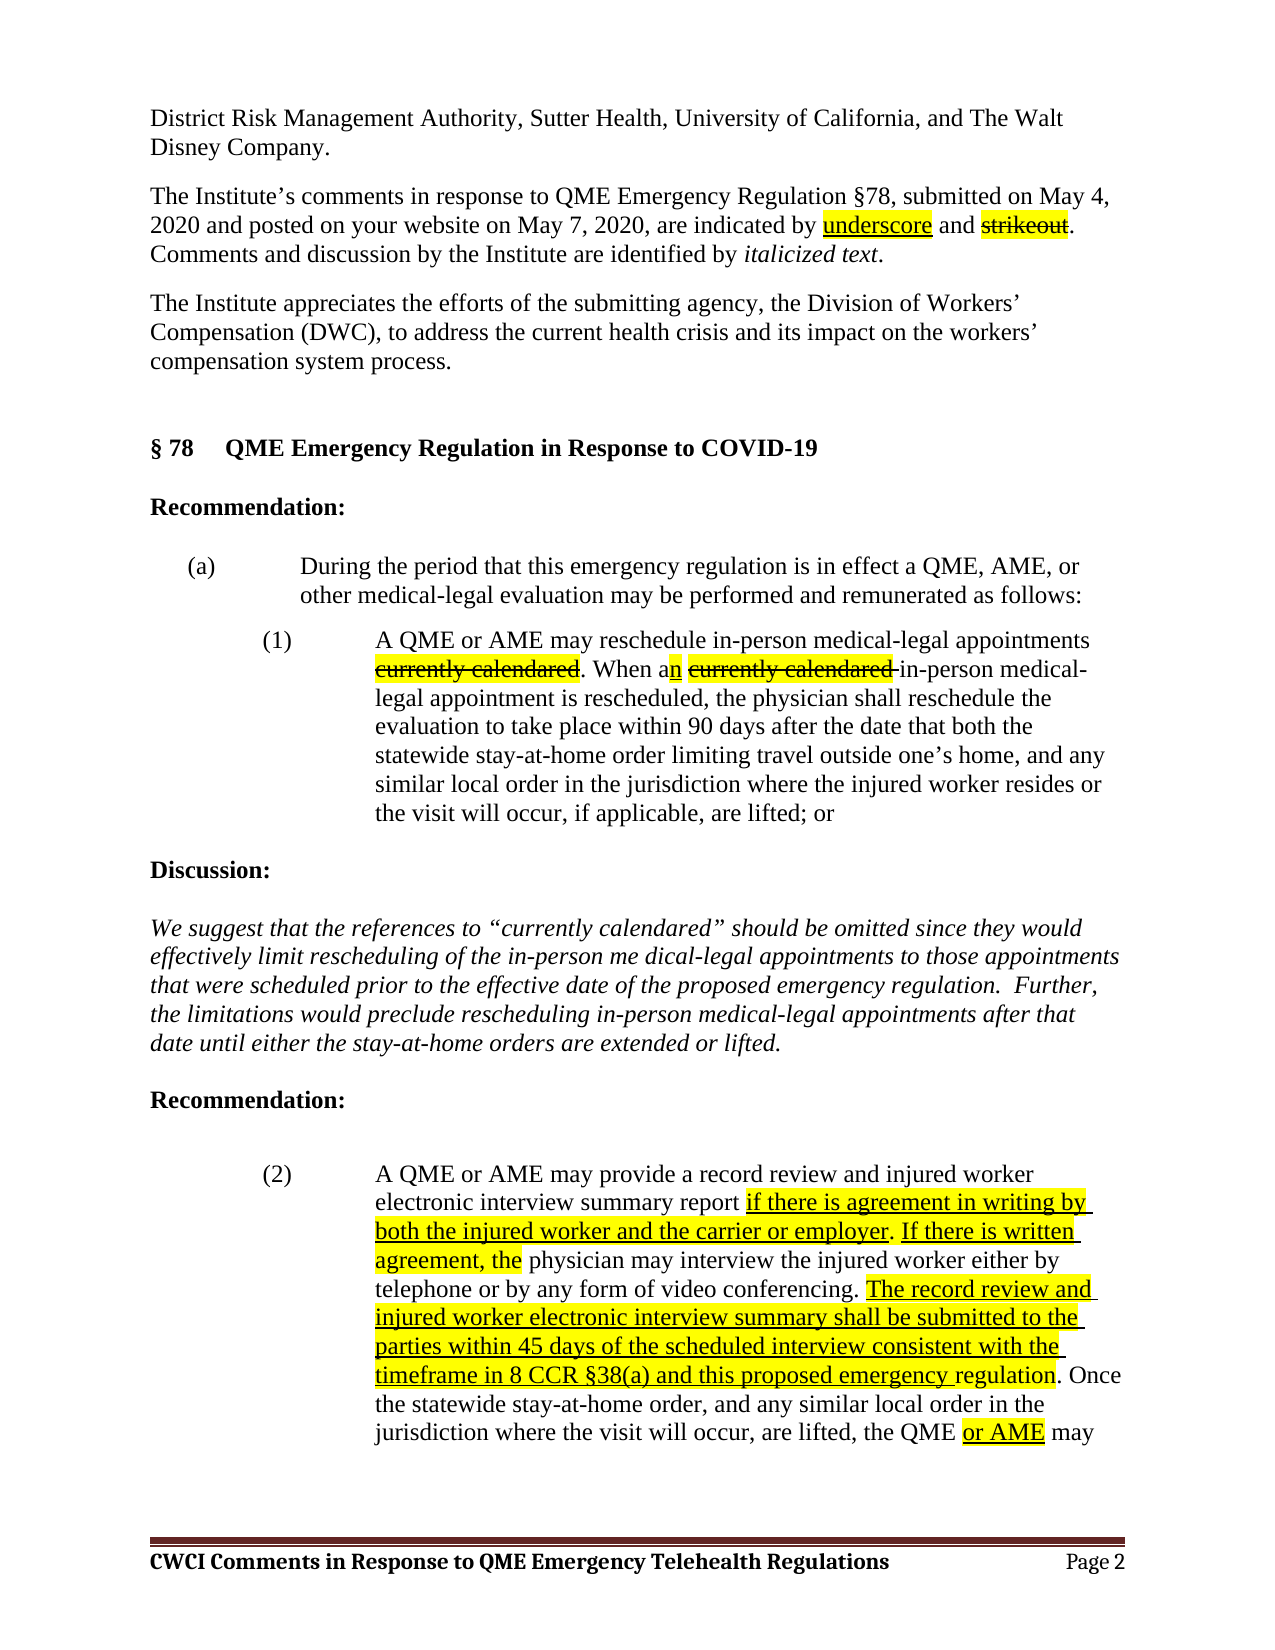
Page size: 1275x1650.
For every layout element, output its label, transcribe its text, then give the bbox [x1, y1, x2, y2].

list § 78 QME Emergency Regulation in Response to COVID-19 [150, 433, 1125, 462]
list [262, 1159, 1125, 1446]
list Recommendation: [150, 492, 1125, 521]
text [150, 103, 1125, 161]
text Discussion: [150, 826, 1125, 884]
text The Institute’s comments in response to QME Emergency Regulation §78, submitted on May 4, 2020 and posted on your website on May 7, 2020, are indicated by underscore and strikeout. Comments and discussion by the Institute are identified by italicized text. [150, 181, 1125, 268]
text We suggest that the references to “currently calendared” should be omitted since they would effectively limit rescheduling of the in-person me dical-legal appointments to those appointments that were scheduled prior to the effective date of the proposed emergency regulation. Further, the limitations would preclude rescheduling in-person medical-legal appointments after that date until either the stay-at-home orders are extended or lifted. Recommendation: [150, 913, 1125, 1142]
text The Institute appreciates the efforts of the submitting agency, the Division of Workers’ Compensation (DWC), to address the current health crisis and its impact on the workers’ compensation system process. [150, 288, 1125, 375]
list A QME or AME may reschedule in-person medical-legal appointments currently calendared. When an currently calendared in-person medical-legal appointment is rescheduled, the physician shall reschedule the evaluation to take place within 90 days after the date that both the statewide stay-at-home order limiting travel outside one’s home, and any similar local order in the jurisdiction where the injured worker resides or the visit will occur, if applicable, are lifted; or [262, 625, 1125, 826]
text (a) During the period that this emergency regulation is in effect a QME, AME, or other medical-legal evaluation may be performed and remunerated as follows: [187, 551, 1125, 608]
